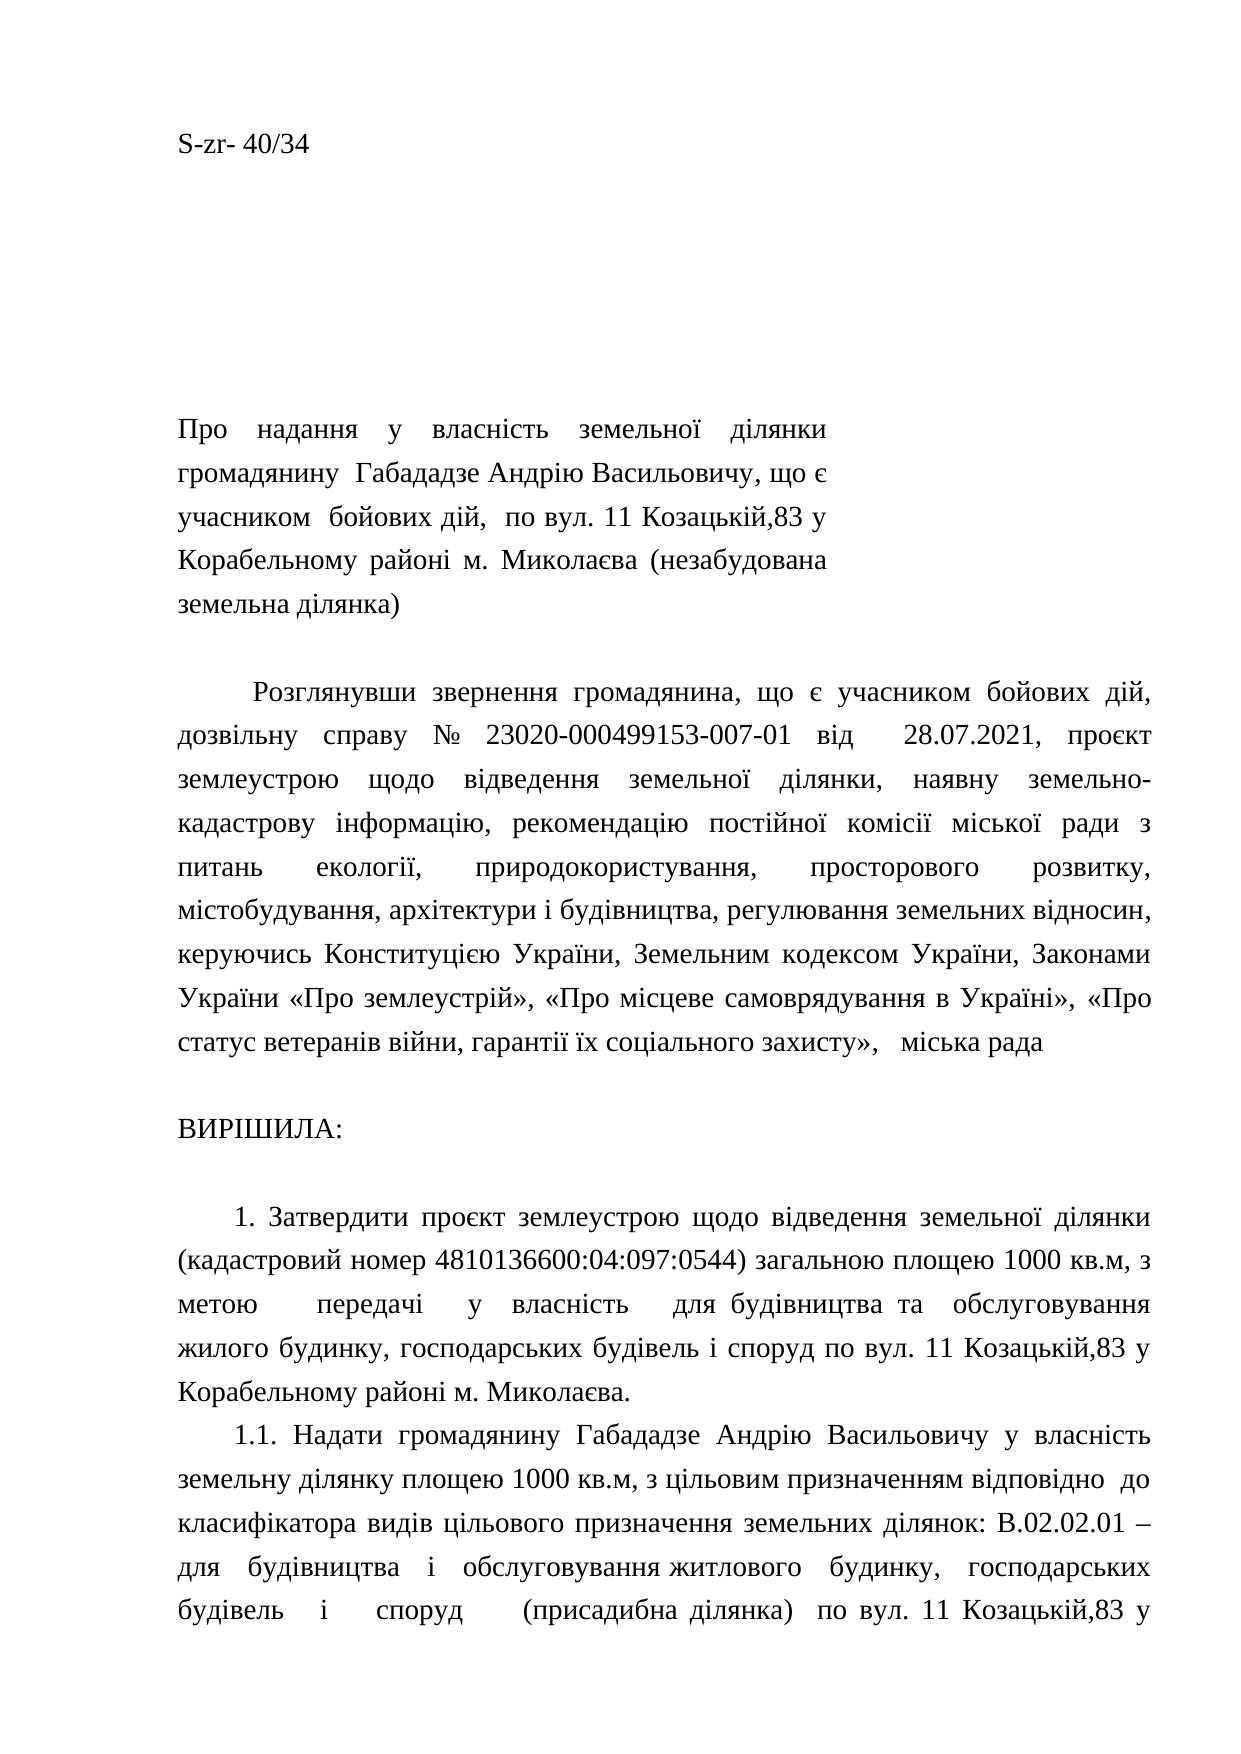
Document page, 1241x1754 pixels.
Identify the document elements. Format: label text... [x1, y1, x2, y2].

text ВИРІШИЛА: [177, 1103, 1152, 1147]
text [177, 1410, 1152, 1628]
text Про надання у власність земельної ділянки громадянину Габададзе Андрію Васильовичу, що є учасником бойових дій, по вул. 11 Козацькій,83 у Корабельному районі м. Миколаєва (незабудована земельна ділянка) [177, 403, 827, 622]
text S-zr- 40/34 [177, 118, 1152, 162]
text Розглянувши звернення громадянина, що є учасником бойових дій, дозвільну справу № 23020-000499153-007-01 від 28.07.2021, проєкт землеустрою щодо відведення земельної ділянки, наявну земельно-кадастрову інформацію, рекомендацію постійної комісії міської ради з питань екології, природокористування, просторового розвитку, містобудування, архітектури і будівництва, регулювання земельних відносин, керуючись Конституцією України, Земельним кодексом України, Законами України «Про землеустрій», «Про місцеве самоврядування в Україні», «Про статус ветеранів війни, гарантії їх соціального захисту», міська рада [177, 666, 1152, 1060]
text 1. Затвердити проєкт землеустрою щодо відведення земельної ділянки (кадастровий номер 4810136600:04:097:0544) загальною площею 1000 кв.м, з метою передачі у власність для будівництва та обслуговування жилого будинку, господарських будівель і споруд по вул. 11 Козацькій,83 у Корабельному районі м. Миколаєва. [177, 1191, 1152, 1410]
